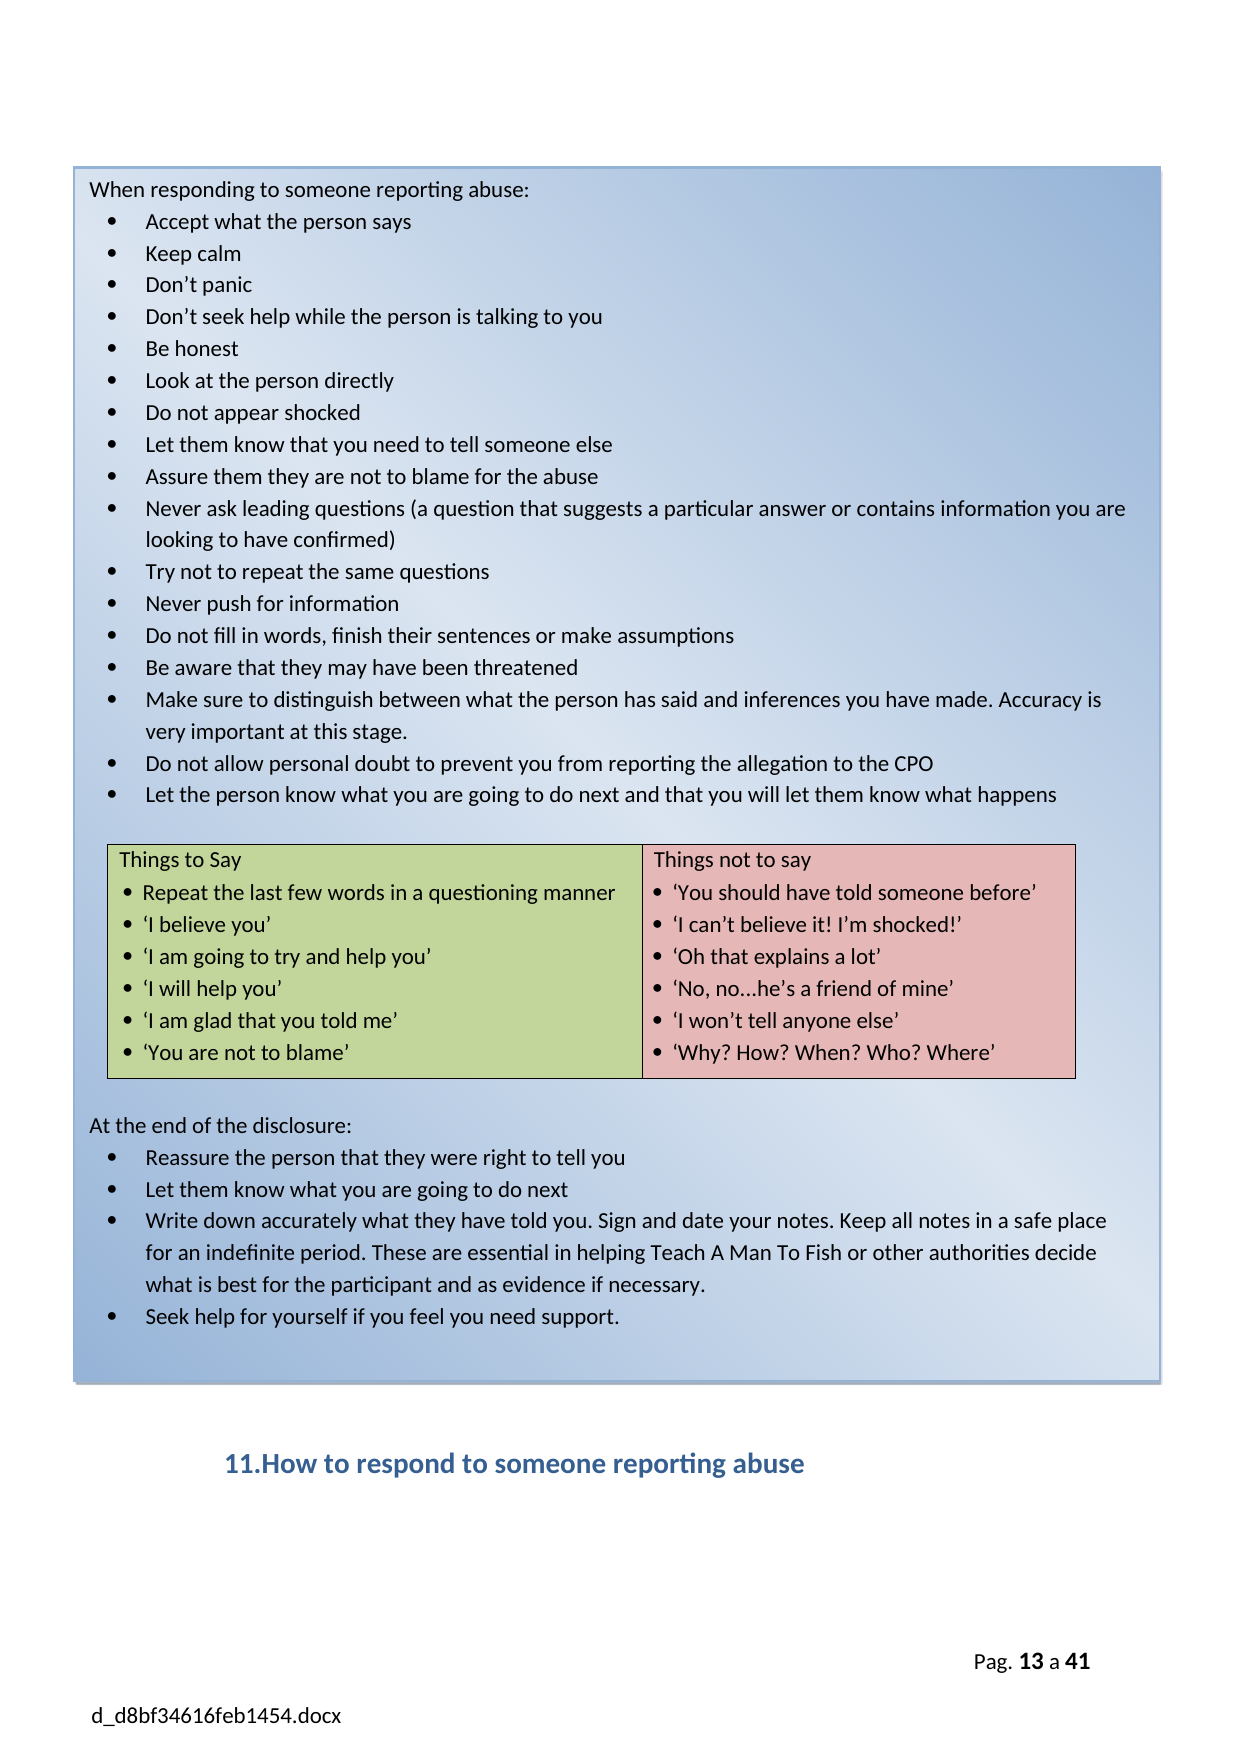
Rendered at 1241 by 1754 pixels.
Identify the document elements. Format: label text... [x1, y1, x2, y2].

subtitle How to respond to someone reporting abuse [224, 1386, 1090, 1480]
